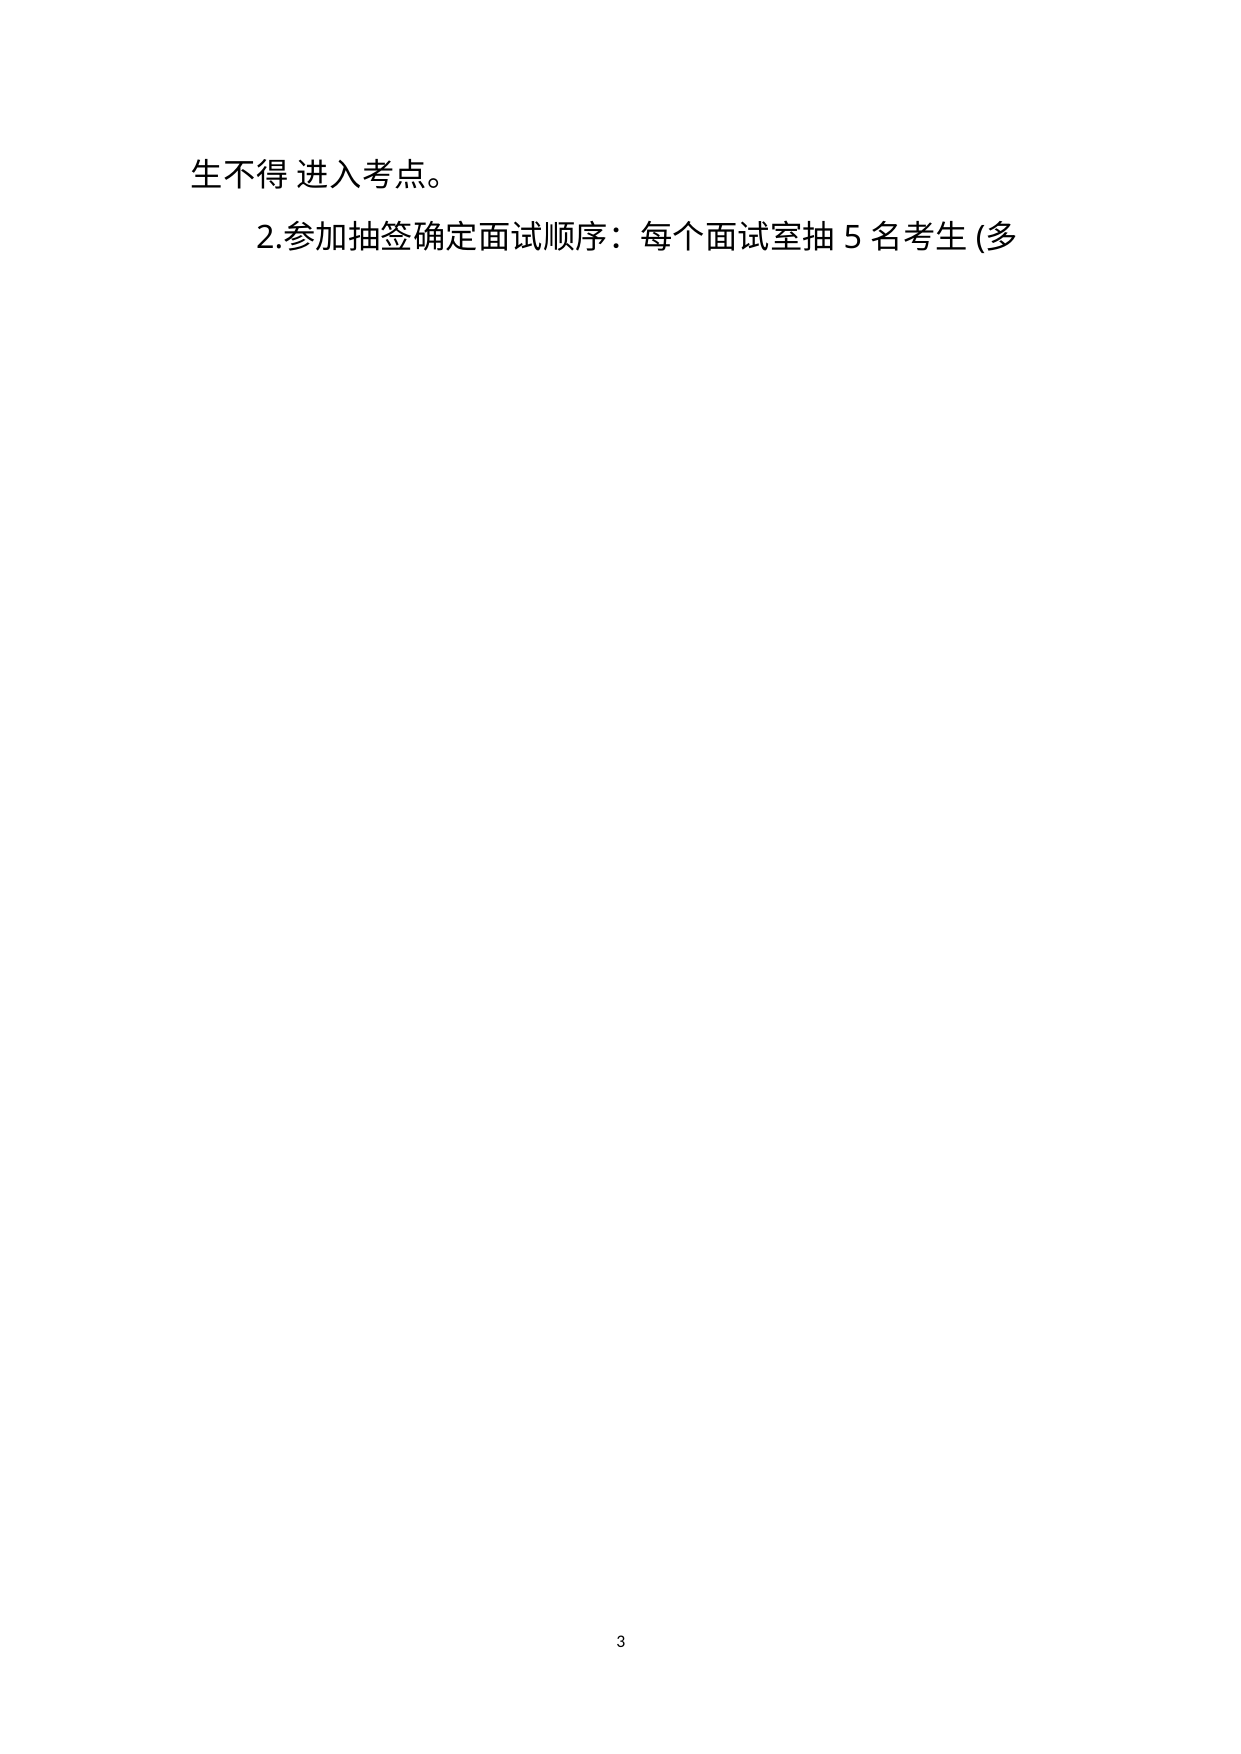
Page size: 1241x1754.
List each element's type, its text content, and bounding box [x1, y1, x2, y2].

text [190, 149, 1053, 196]
text 2.参加抽签确定面试顺序：每个面试室抽 5 名考生 (多 [256, 214, 1055, 258]
